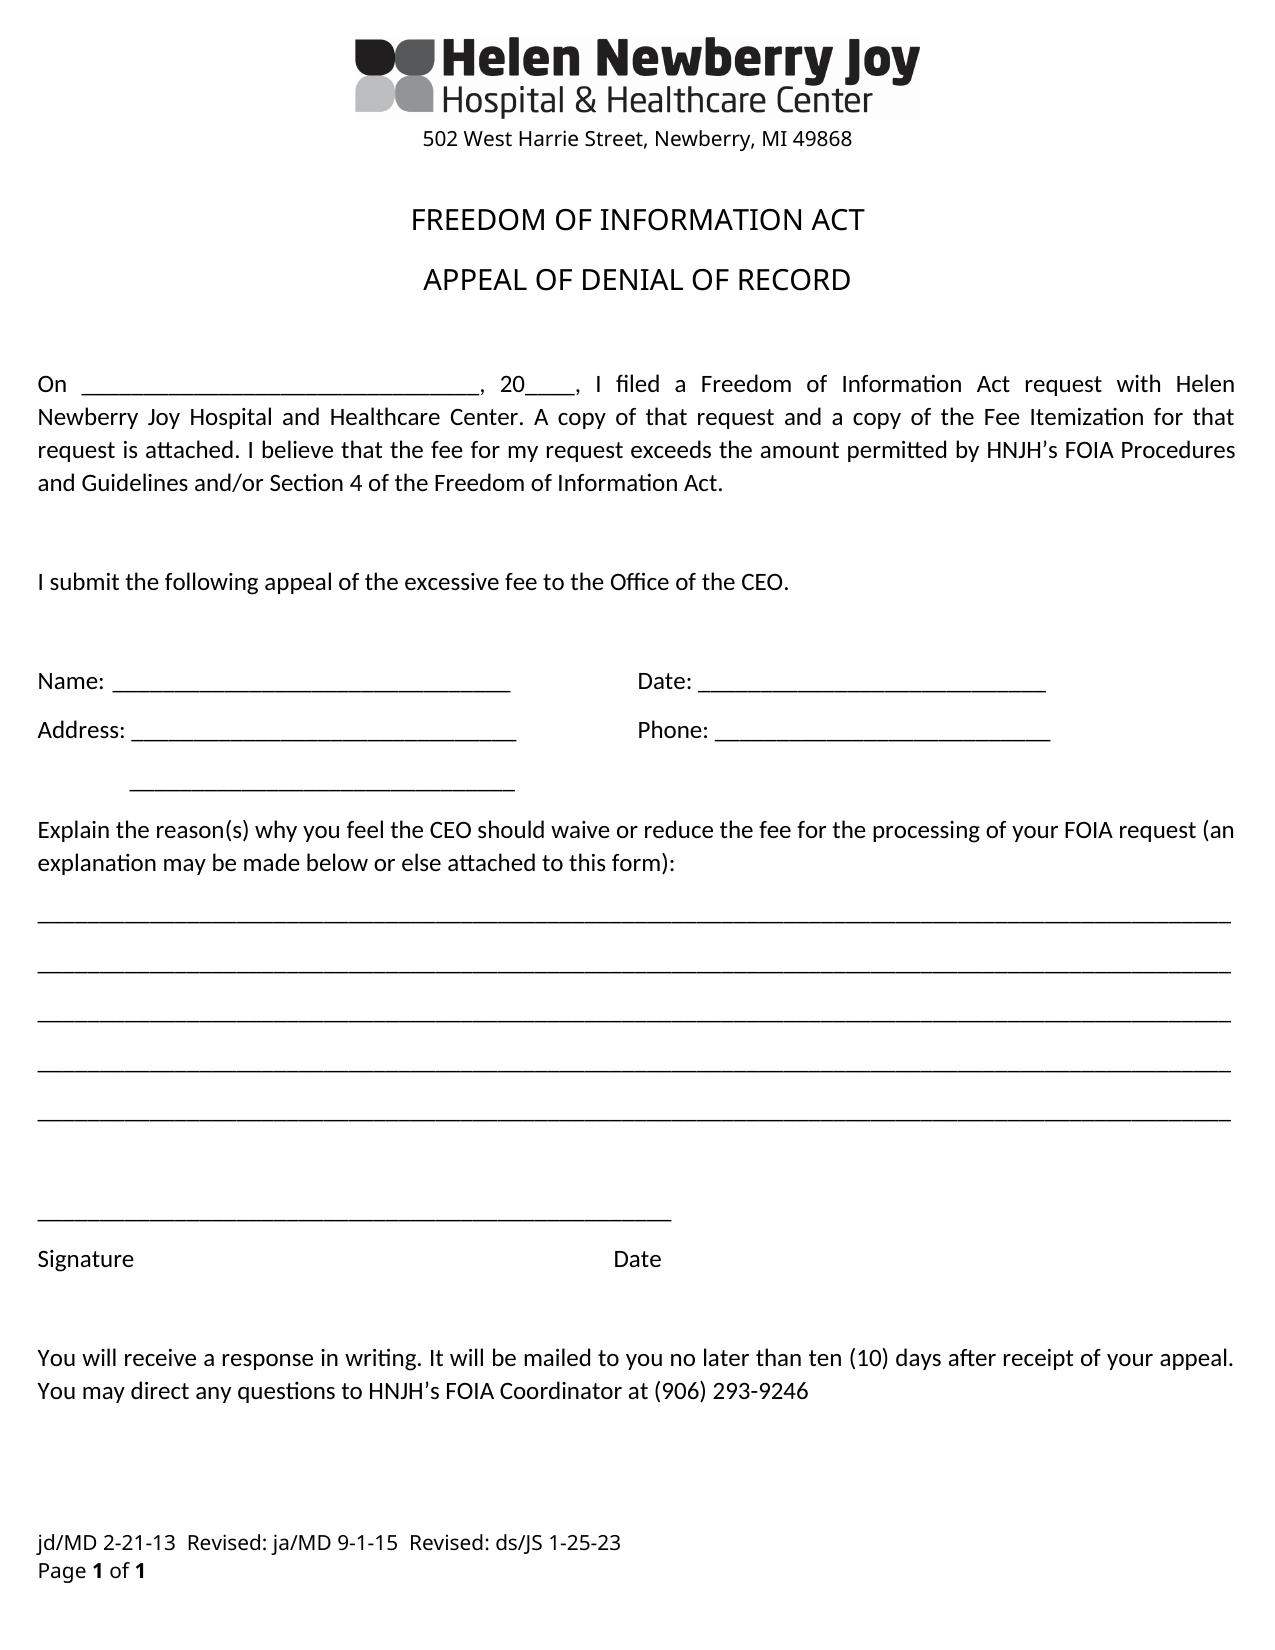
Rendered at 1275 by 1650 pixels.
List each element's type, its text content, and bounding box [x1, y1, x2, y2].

text _______________________________ [37, 764, 1237, 795]
text ________________________________________________________________________________________________ [37, 1045, 1237, 1076]
text Name: ________________________________ Date: ____________________________ [37, 665, 1237, 696]
text ________________________________________________________________________________________________ [37, 995, 1237, 1026]
text You will receive a response in writing. It will be mailed to you no later than ten (10) days after receipt of your appeal. You may direct any questions to HNJH’s FOIA Coordinator at (906) 293-9246 [37, 1342, 1237, 1406]
text Signature Date [37, 1243, 1237, 1274]
text ___________________________________________________ [37, 1194, 1237, 1224]
picture [355, 37, 920, 119]
text I submit the following appeal of the excessive fee to the Office of the CEO. [37, 566, 1237, 596]
text ________________________________________________________________________________________________ [37, 896, 1237, 927]
text Explain the reason(s) why you feel the CEO should waive or reduce the fee for the processing of your FOIA request (an explanation may be made below or else attached to this form): [37, 814, 1237, 877]
text FREEDOM OF INFORMATION ACT [37, 199, 1237, 239]
text ________________________________________________________________________________________________ [37, 946, 1237, 976]
text ________________________________________________________________________________________________ [37, 1094, 1237, 1125]
text On ________________________________, 20____, I filed a Freedom of Information Act request with Helen Newberry Joy Hospital and Healthcare Center. A copy of that request and a copy of the Fee Itemization for that request is attached. I believe that the fee for my request exceeds the amount permitted by HNJH’s FOIA Procedures and Guidelines and/or Section 4 of the Freedom of Information Act. [37, 368, 1237, 497]
text APPEAL OF DENIAL OF RECORD [37, 259, 1237, 298]
text Address: _______________________________ Phone: ___________________________ [37, 714, 1237, 745]
